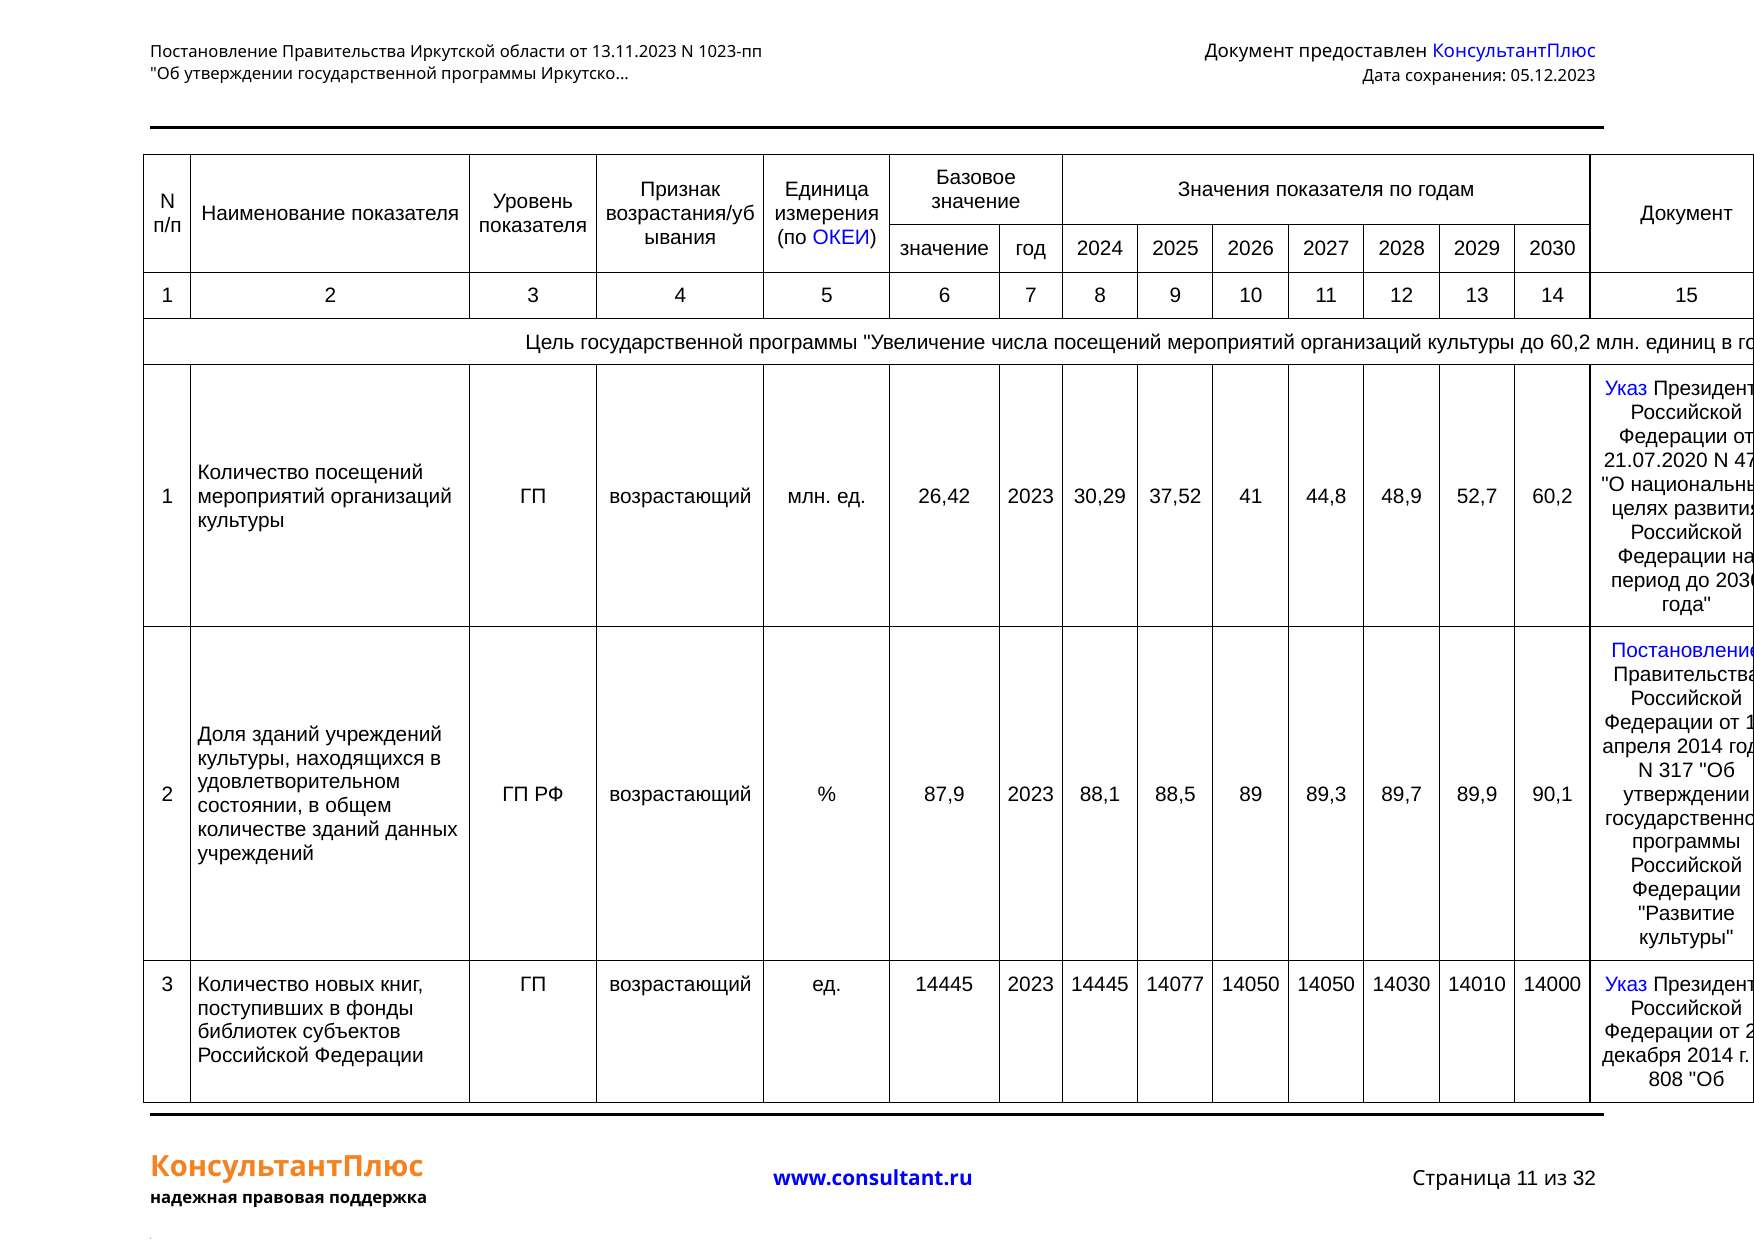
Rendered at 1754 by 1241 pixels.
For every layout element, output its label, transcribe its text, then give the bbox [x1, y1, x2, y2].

table_header Единица измерения (по ОКЕИ) [764, 155, 889, 272]
table_cell значение [890, 225, 999, 272]
table_cell 11 [1289, 273, 1363, 318]
table_cell % [764, 627, 889, 960]
table_cell ед. [764, 961, 889, 1102]
table_cell 14000 [1515, 961, 1589, 1102]
table_cell 2 [144, 627, 190, 960]
table_cell 90,1 [1515, 627, 1589, 960]
table_cell 87,9 [890, 627, 999, 960]
table_cell 10 [1213, 273, 1288, 318]
table_header Признак возрастания/убывания [597, 155, 763, 272]
table_cell 15 [1591, 273, 1753, 318]
table_cell 2030 [1515, 225, 1589, 272]
table_cell 2026 [1213, 225, 1288, 272]
table_cell Количество посещений мероприятий организаций культуры [191, 365, 469, 626]
table_cell 2029 [1440, 225, 1514, 272]
table_header N п/п [144, 155, 190, 272]
table_cell 89,9 [1440, 627, 1514, 960]
table_cell возрастающий [597, 627, 763, 960]
table_cell возрастающий [597, 365, 763, 626]
table_cell Указ Президента Российской Федерации от 21.07.2020 N 474 "О национальных целях развития Российской Федерации на период до 2030 года" [1591, 365, 1753, 626]
table_cell 14050 [1289, 961, 1363, 1102]
table_cell 1 [144, 273, 190, 318]
table_header Значения показателя по годам [1063, 155, 1589, 224]
table_cell 48,9 [1364, 365, 1439, 626]
table_cell 89,3 [1289, 627, 1363, 960]
table_cell Цель государственной программы "Увеличение числа посещений мероприятий организаций культуры до 60,2 млн. единиц в год к концу 2030 года" [144, 319, 1753, 364]
table_cell 13 [1440, 273, 1514, 318]
table_cell 37,52 [1138, 365, 1212, 626]
table_cell 14010 [1440, 961, 1514, 1102]
table_cell 3 [144, 961, 190, 1102]
table_cell 89 [1213, 627, 1288, 960]
table_cell Доля зданий учреждений культуры, находящихся в удовлетворительном состоянии, в общем количестве зданий данных учреждений [191, 627, 469, 960]
table_cell 52,7 [1440, 365, 1514, 626]
table_cell 8 [1063, 273, 1137, 318]
table_cell 5 [764, 273, 889, 318]
table_cell 2023 [1000, 627, 1062, 960]
table_cell 4 [597, 273, 763, 318]
table_cell 14030 [1364, 961, 1439, 1102]
table_cell 60,2 [1515, 365, 1589, 626]
table_header Документ [1591, 155, 1753, 272]
table_cell 89,7 [1364, 627, 1439, 960]
table_cell 41 [1213, 365, 1288, 626]
table_cell 3 [470, 273, 596, 318]
table_cell 9 [1138, 273, 1212, 318]
table_cell 44,8 [1289, 365, 1363, 626]
table_header Наименование показателя [191, 155, 469, 272]
table_cell возрастающий [597, 961, 763, 1102]
table_cell 6 [890, 273, 999, 318]
table_header Базовое значение [890, 155, 1062, 224]
table_cell ГП [470, 365, 596, 626]
table_cell 12 [1364, 273, 1439, 318]
table_cell 30,29 [1063, 365, 1137, 626]
table_cell 2028 [1364, 225, 1439, 272]
table_cell 14050 [1213, 961, 1288, 1102]
table_cell 2024 [1063, 225, 1137, 272]
table_cell 7 [1000, 273, 1062, 318]
table_cell 14445 [1063, 961, 1137, 1102]
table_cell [1591, 961, 1753, 1102]
table_cell 14 [1515, 273, 1589, 318]
table_cell 2023 [1000, 961, 1062, 1102]
table_cell 1 [144, 365, 190, 626]
table_cell 14445 [890, 961, 999, 1102]
table_cell год [1000, 225, 1062, 272]
table_cell 88,5 [1138, 627, 1212, 960]
table_cell 2025 [1138, 225, 1212, 272]
table_cell 2023 [1000, 365, 1062, 626]
table_cell 2 [191, 273, 469, 318]
table_cell 88,1 [1063, 627, 1137, 960]
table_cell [191, 961, 469, 1102]
table_cell 2027 [1289, 225, 1363, 272]
table_cell ГП РФ [470, 627, 596, 960]
table_cell 14077 [1138, 961, 1212, 1102]
table_cell 26,42 [890, 365, 999, 626]
table_header Уровень показателя [470, 155, 596, 272]
table_cell млн. ед. [764, 365, 889, 626]
table_cell ГП [470, 961, 596, 1102]
